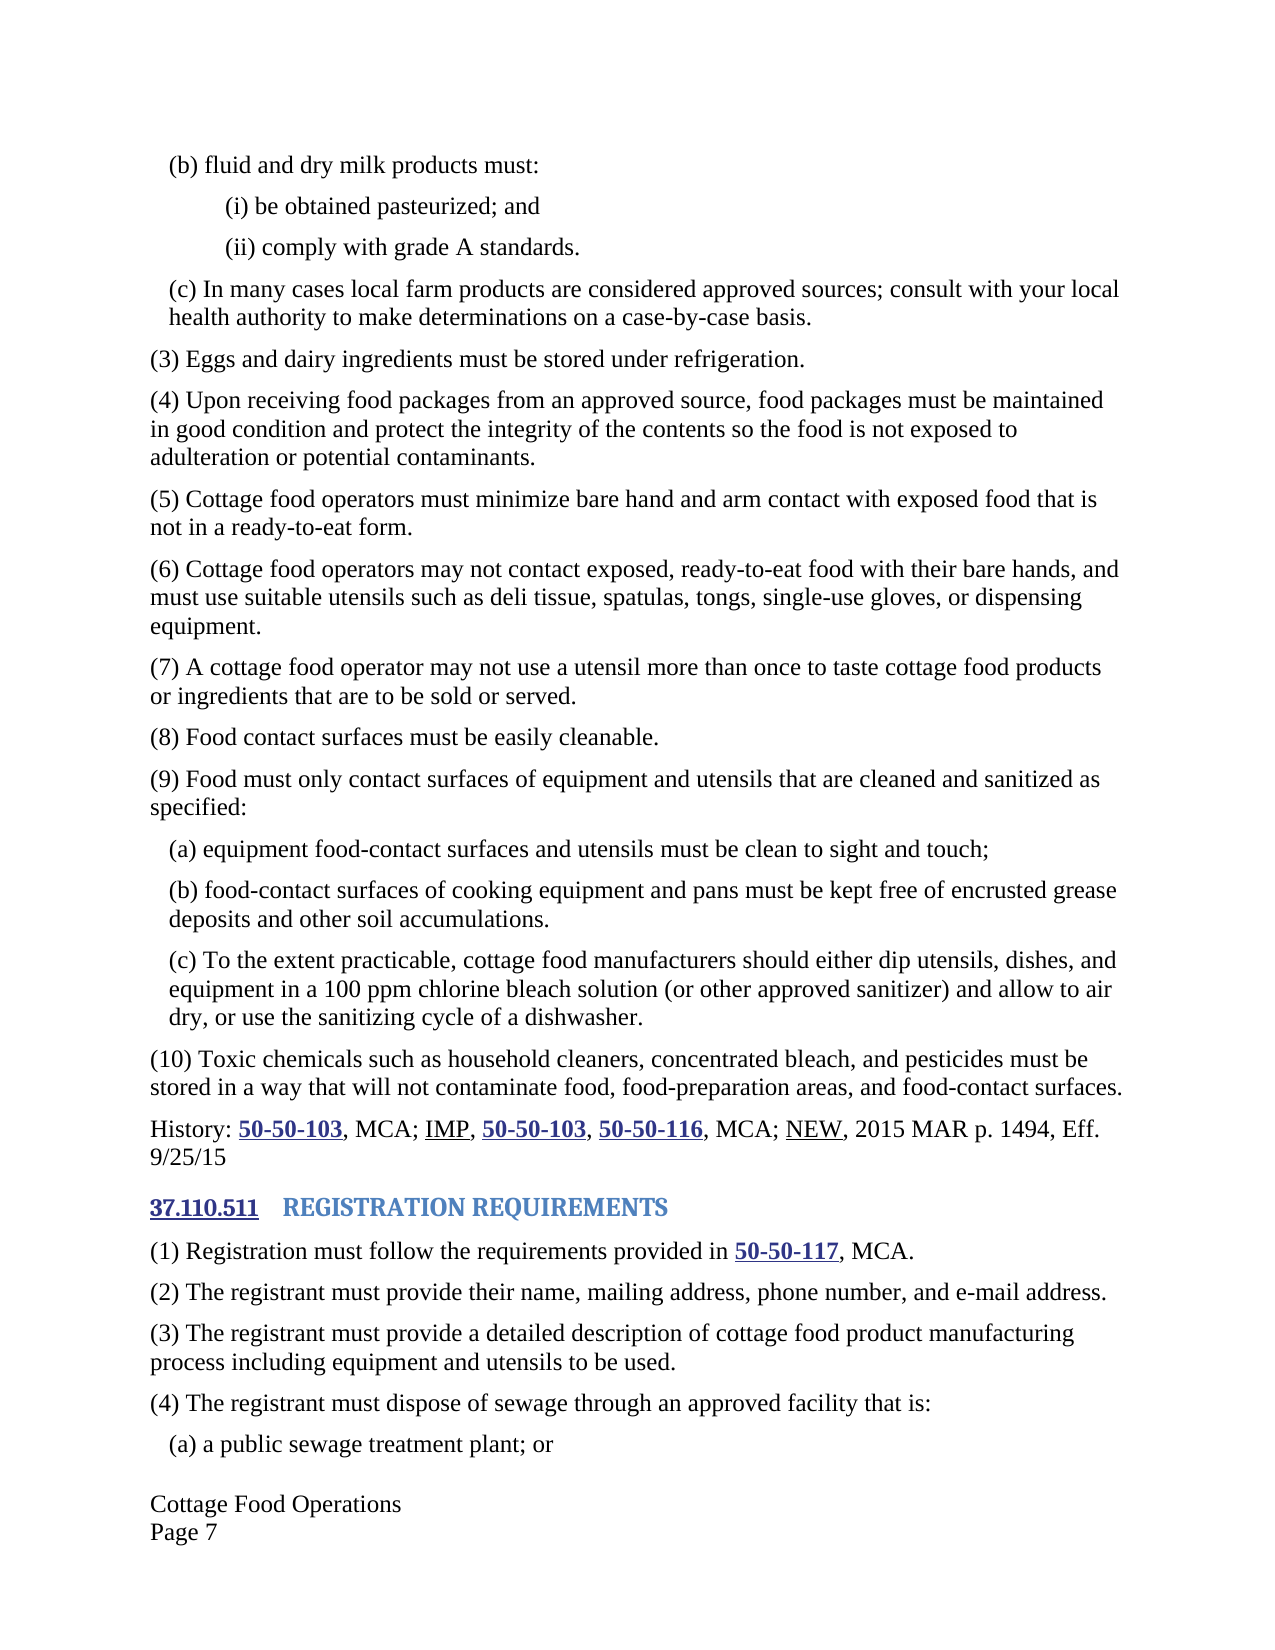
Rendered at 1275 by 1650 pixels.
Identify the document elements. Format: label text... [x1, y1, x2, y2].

text (i) be obtained pasteurized; and [225, 191, 1125, 220]
text (2) The registrant must provide their name, mailing address, phone number, and e-mail address. [150, 1277, 1125, 1306]
text (1) Registration must follow the requirements provided in 50-50-117, MCA. [150, 1236, 1125, 1264]
text (ii) comply with grade A standards. [225, 232, 1125, 261]
text (a) equipment food-contact surfaces and utensils must be clean to sight and touch; [169, 834, 1125, 862]
text (4) Upon receiving food packages from an approved source, food packages must be maintained in good condition and protect the integrity of the contents so the food is not exposed to adulteration or potential contaminants. [150, 385, 1125, 471]
text (5) Cottage food operators must minimize bare hand and arm contact with exposed food that is not in a ready-to-eat form. [150, 484, 1125, 541]
text (6) Cottage food operators may not contact exposed, ready-to-eat food with their bare hands, and must use suitable utensils such as deli tissue, spatulas, tongs, single-use gloves, or dispensing equipment. [150, 554, 1125, 640]
text (b) fluid and dry milk products must: [169, 150, 1125, 179]
text (3) The registrant must provide a detailed description of cottage food product manufacturing process including equipment and utensils to be used. [150, 1318, 1125, 1376]
text (c) In many cases local farm products are considered approved sources; consult with your local health authority to make determinations on a case-by-case basis. [169, 274, 1125, 331]
text (c) To the extent practicable, cottage food manufacturers should either dip utensils, dishes, and equipment in a 100 ppm chlorine bleach solution (or other approved sanitizer) and allow to air dry, or use the sanitizing cycle of a dishwasher. [169, 945, 1125, 1031]
text (a) a public sewage treatment plant; or [169, 1429, 1125, 1458]
text (8) Food contact surfaces must be easily cleanable. [150, 722, 1125, 751]
subtitle 37.110.511 REGISTRATION REQUIREMENTS [150, 1192, 1125, 1223]
text (3) Eggs and dairy ingredients must be stored under refrigeration. [150, 344, 1125, 372]
text (10) Toxic chemicals such as household cleaners, concentrated bleach, and pesticides must be stored in a way that will not contaminate food, food-preparation areas, and food-contact surfaces. [150, 1044, 1125, 1101]
text (7) A cottage food operator may not use a utensil more than once to taste cottage food products or ingredients that are to be sold or served. [150, 652, 1125, 710]
text (9) Food must only contact surfaces of equipment and utensils that are cleaned and sanitized as specified: [150, 764, 1125, 821]
text (b) food-contact surfaces of cooking equipment and pans must be kept free of encrusted grease deposits and other soil accumulations. [169, 875, 1125, 932]
text History: 50-50-103, MCA; IMP, 50-50-103, 50-50-116, MCA; NEW, 2015 MAR p. 1494, Eff. 9/25/15 [150, 1114, 1125, 1171]
text (4) The registrant must dispose of sewage through an approved facility that is: [150, 1388, 1125, 1417]
